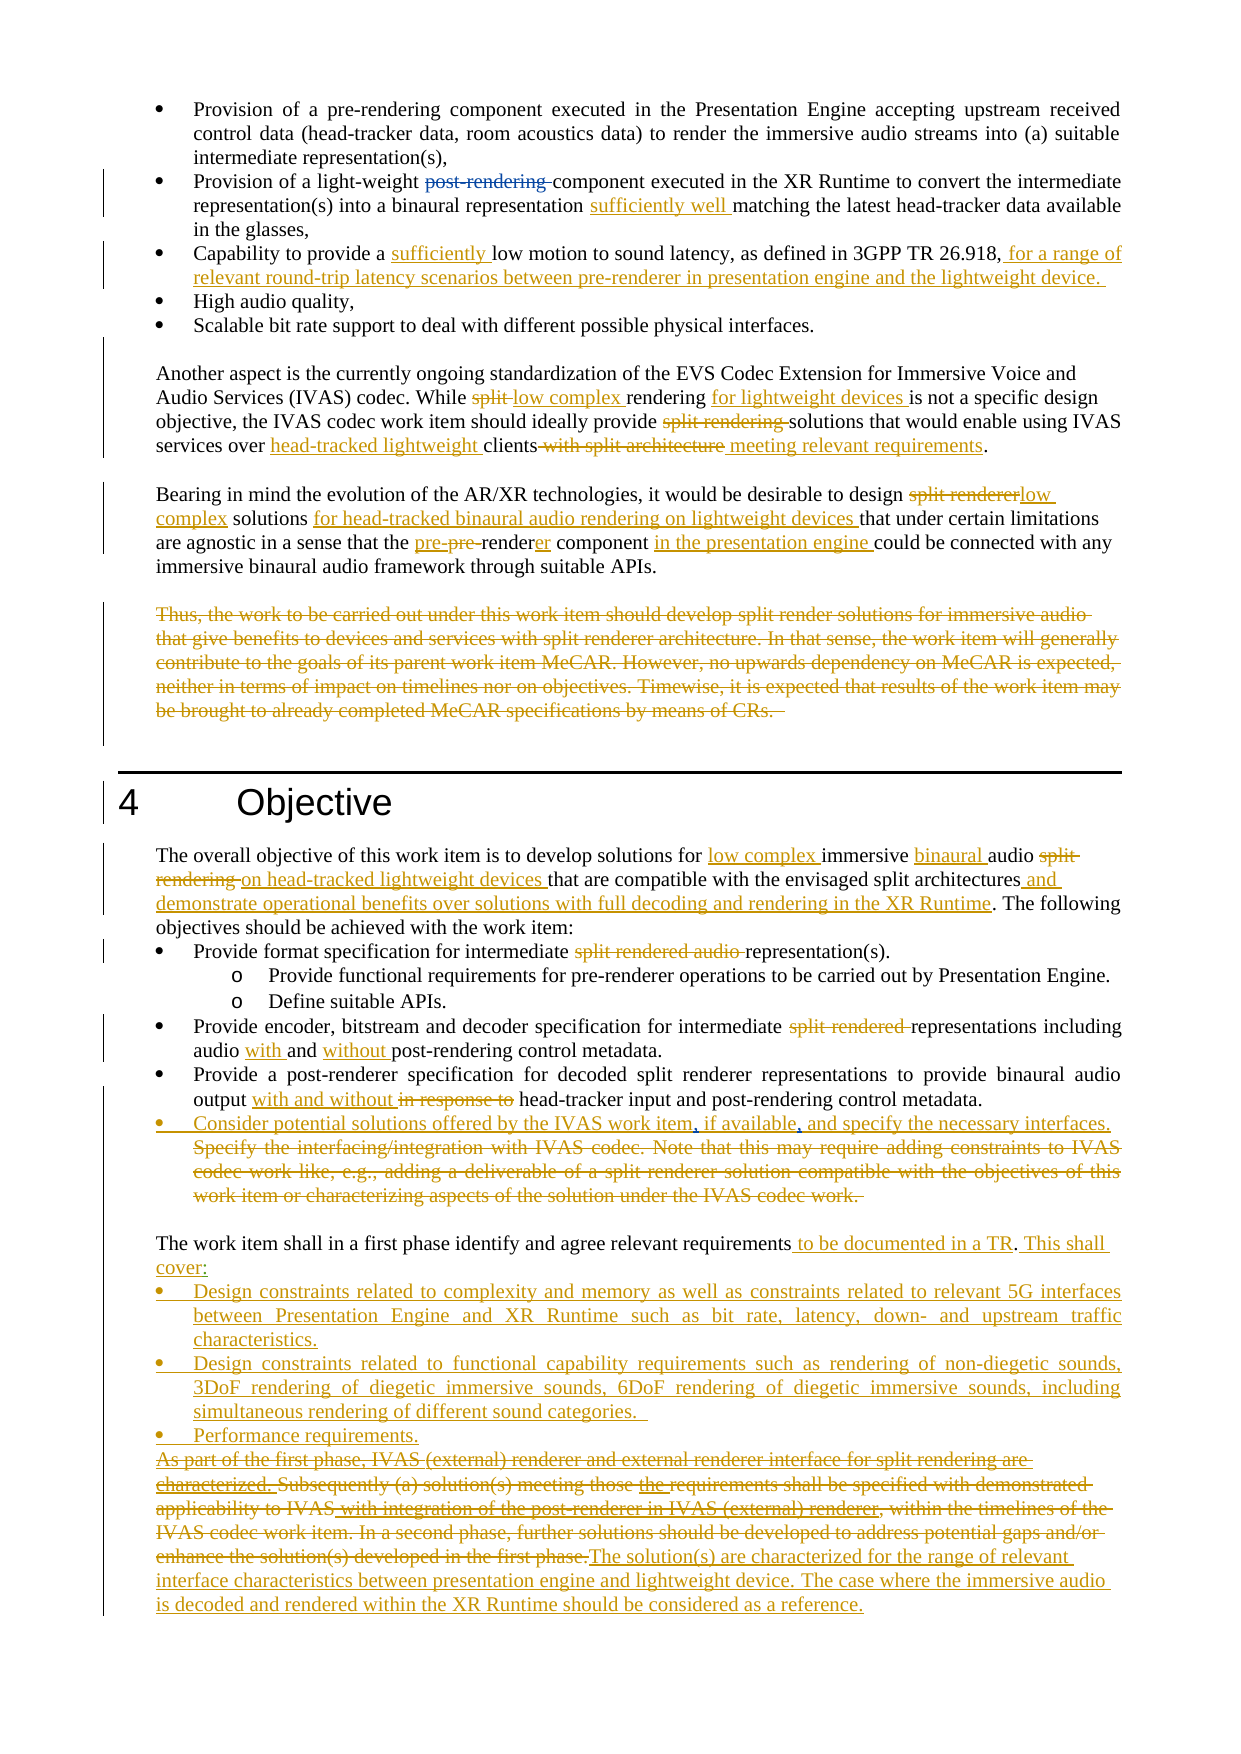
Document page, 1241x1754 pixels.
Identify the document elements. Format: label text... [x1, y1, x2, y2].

list Capability to provide a low motion to sound latency, as defined in 3GPP TR 26.918, [156, 241, 1122, 289]
text The overall objective of this work item is to develop solutions for immersive audio that are compatible with the envisaged split architectures. The following objectives should be achieved with the work item: [156, 842, 1122, 939]
list High audio quality, [156, 289, 1122, 313]
list Provide functional requirements for pre-renderer operations to be carried out by Presentation Engine. [231, 963, 1122, 988]
text Bearing in mind the evolution of the AR/XR technologies, it would be desirable to design solutions that under certain limitations are agnostic in a sense that the render component could be connected with any immersive binaural audio framework through suitable APIs. [156, 482, 1122, 578]
list Provide format specification for intermediate representation(s). [156, 939, 1122, 963]
list Provide encoder, bitstream and decoder specification for intermediate representations including audio and post-rendering control metadata. [156, 1014, 1122, 1062]
list Define suitable APIs. [231, 988, 1122, 1014]
list Provision of a light-weight component executed in the XR Runtime to convert the intermediate representation(s) into a binaural representation matching the latest head-tracker data available in the glasses, [156, 169, 1122, 241]
subtitle 4 Objective [118, 774, 1122, 824]
list Provide a post-renderer specification for decoded split renderer representations to provide binaural audio output head-tracker input and post-rendering control metadata. [156, 1062, 1122, 1111]
text The work item shall in a first phase identify and agree relevant requirements. [156, 1231, 1122, 1279]
text Another aspect is the currently ongoing standardization of the EVS Codec Extension for Immersive Voice and Audio Services (IVAS) codec. While rendering is not a specific design objective, the IVAS codec work item should ideally provide solutions that would enable using IVAS services over clients. [156, 361, 1122, 457]
list Provision of a pre-rendering component executed in the Presentation Engine accepting upstream received control data (head-tracker data, room acoustics data) to render the immersive audio streams into (a) suitable intermediate representation(s), [156, 97, 1122, 169]
list Scalable bit rate support to deal with different possible physical interfaces. [156, 313, 1122, 337]
